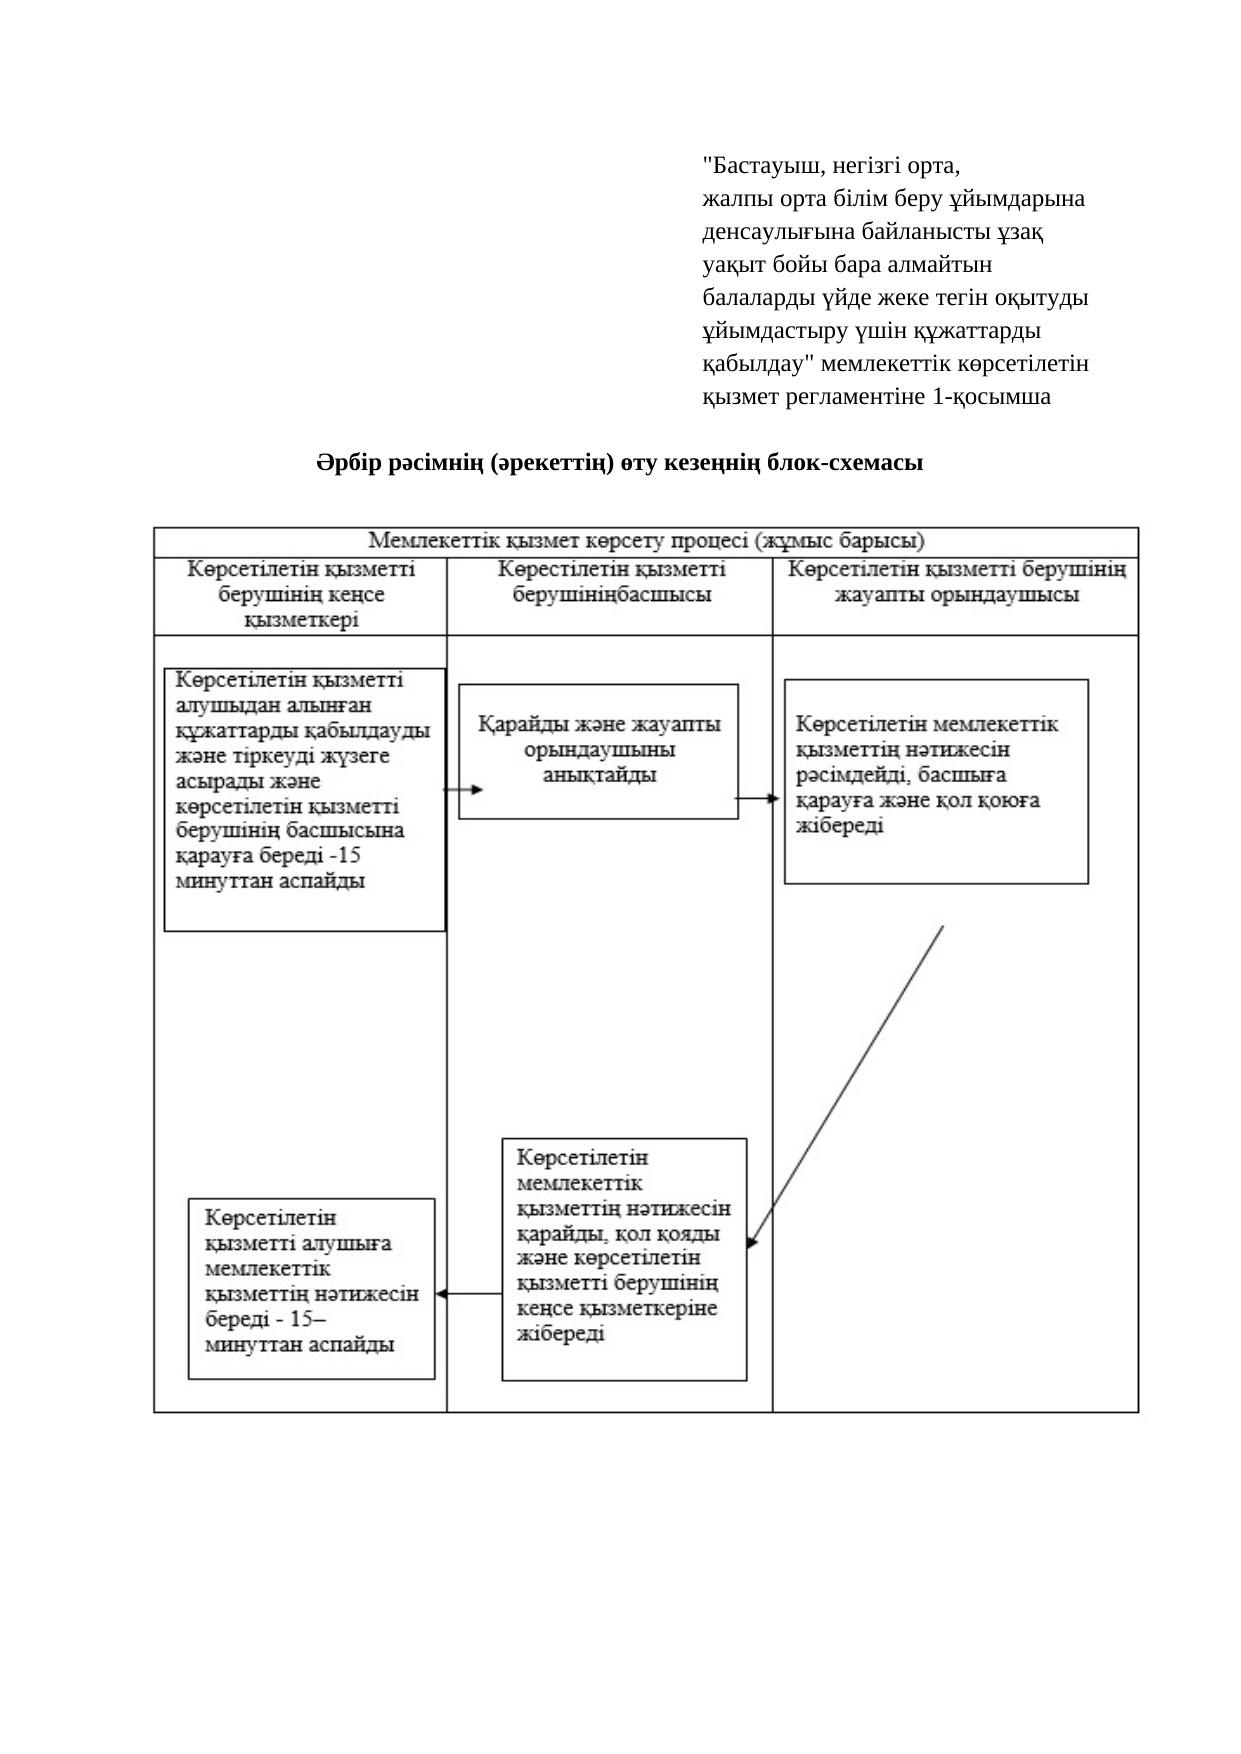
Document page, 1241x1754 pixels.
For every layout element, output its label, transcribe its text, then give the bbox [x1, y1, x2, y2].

picture [112, 513, 1164, 1442]
text "Бастауыш, негізгі орта, жалпы орта білім беру ұйымдарына денсаулығына байланысты ұзақ уақыт бойы бара алмайтын балаларды үйде жеке тегін оқытуды ұйымдастыру үшін құжаттарды қабылдау" мемлекеттік көрсетілетін қызмет регламентіне 1-қосымша [702, 150, 1128, 410]
text Әрбір рәсімнің (әрекеттің) өту кезеңнің блок-схемасы [112, 447, 1128, 476]
